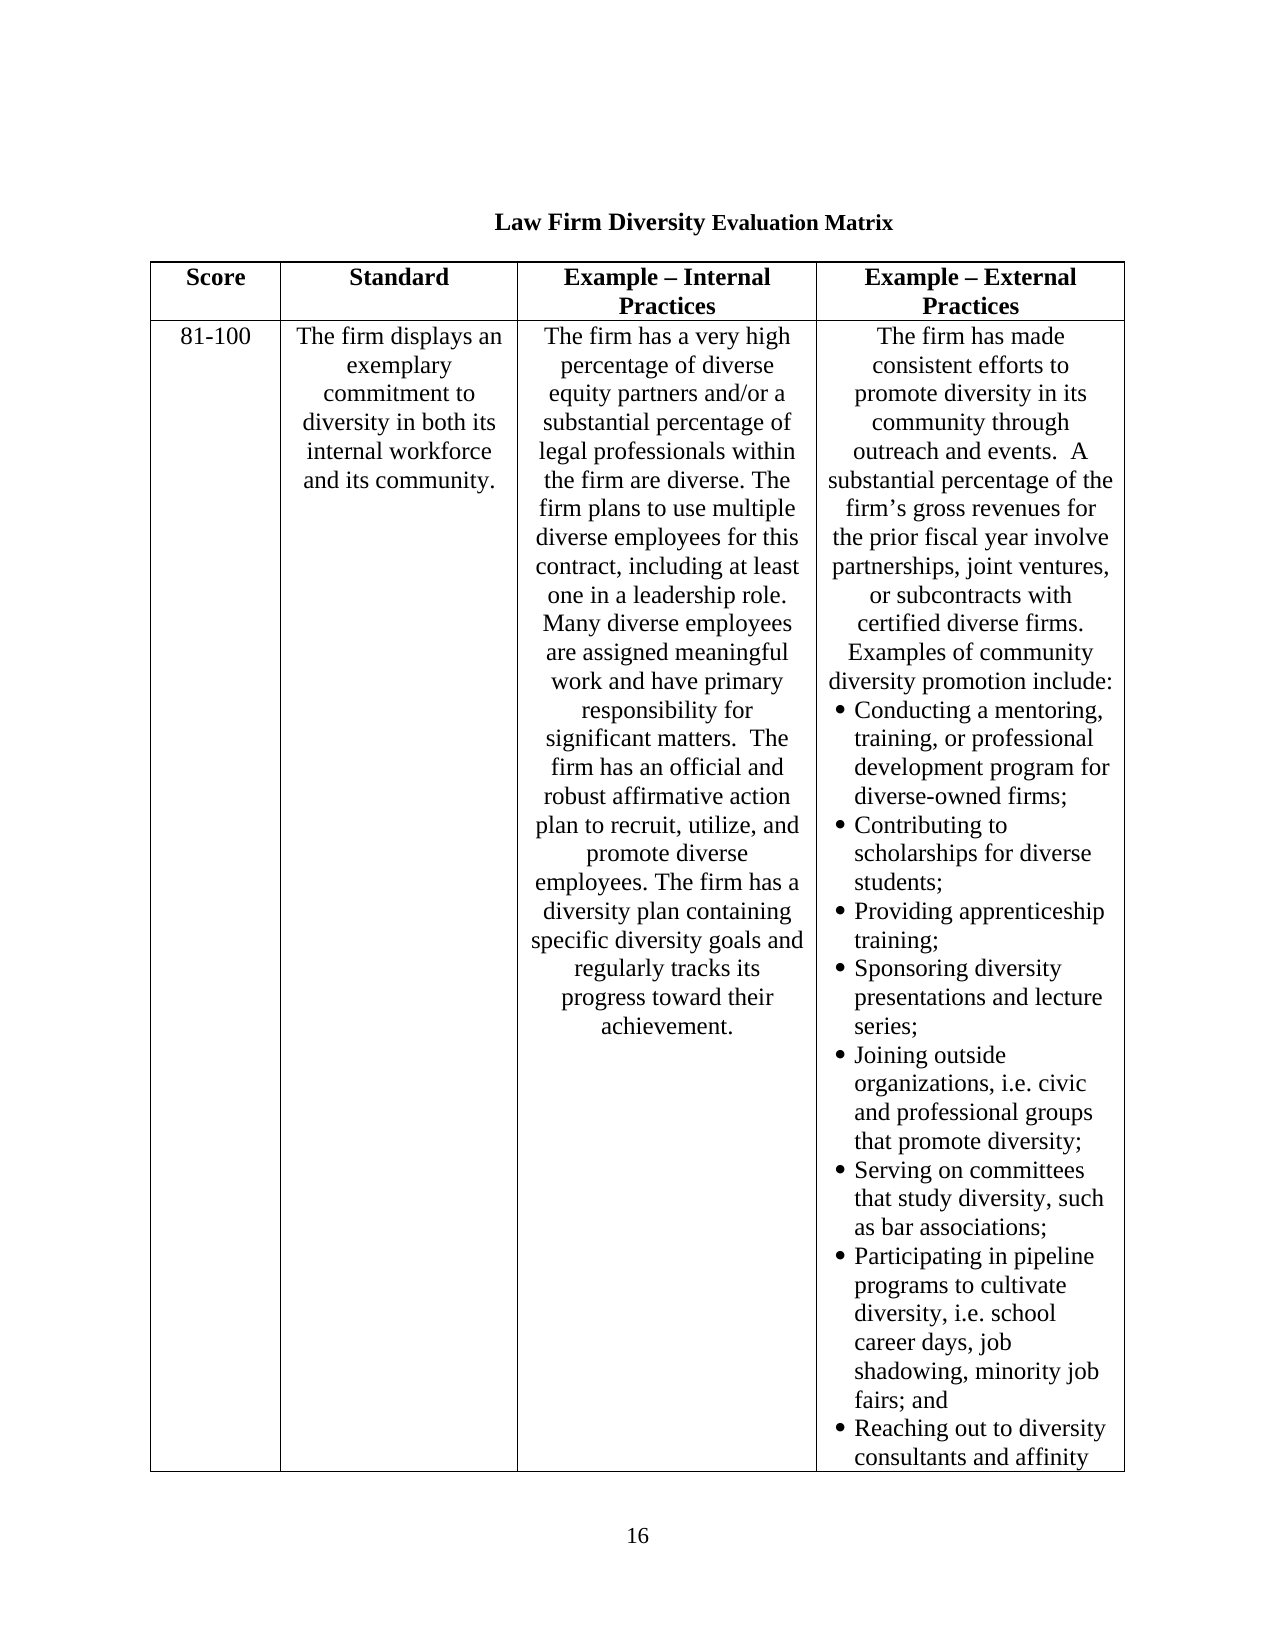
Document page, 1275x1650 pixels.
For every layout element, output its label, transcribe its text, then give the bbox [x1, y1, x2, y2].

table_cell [817, 321, 1124, 1471]
table_header Score [151, 263, 280, 320]
table_cell 81-100 [151, 321, 280, 1471]
table_header Standard [281, 263, 517, 320]
table_header Example – Internal Practices [518, 263, 816, 320]
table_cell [518, 321, 816, 1471]
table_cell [281, 321, 517, 1471]
table_header Example – External Practices [817, 263, 1124, 320]
text Law Firm Diversity Evaluation Matrix [262, 207, 1125, 236]
